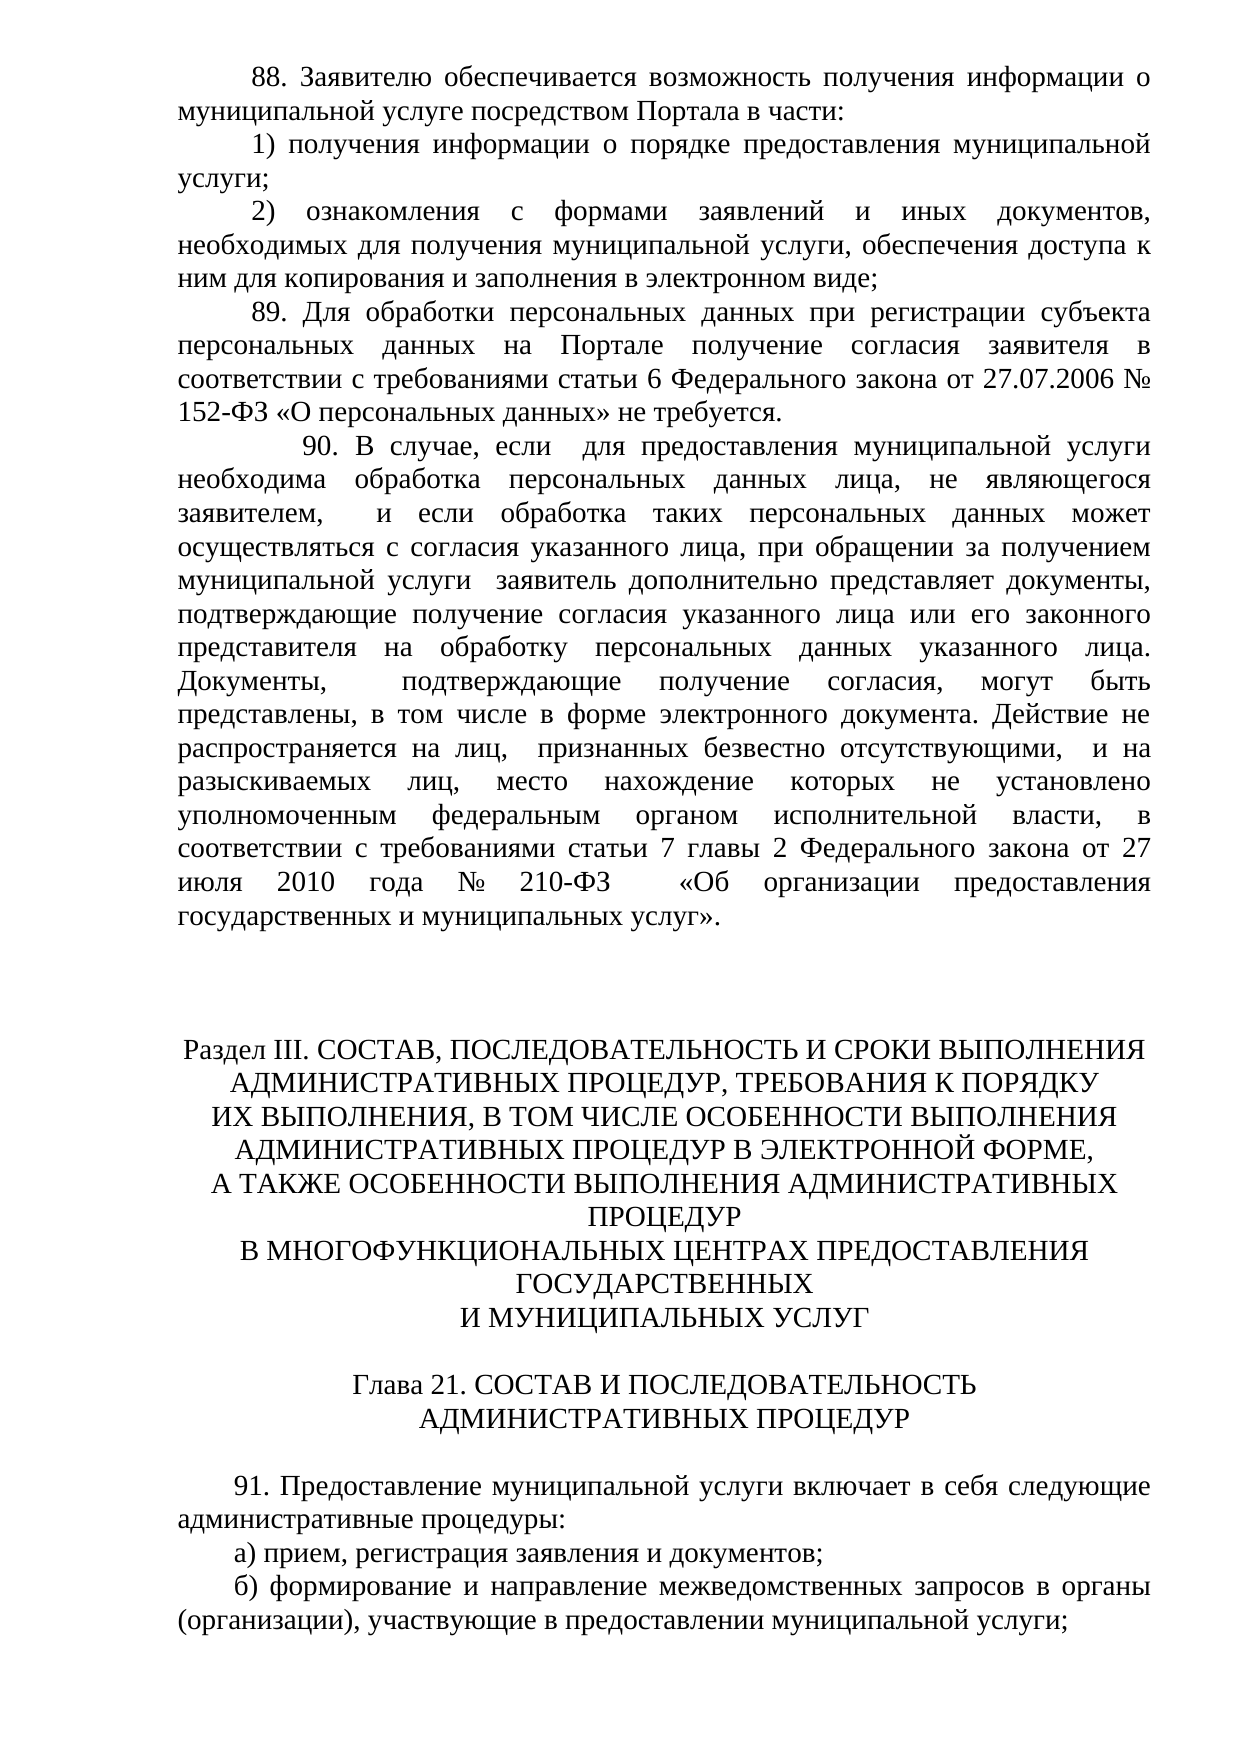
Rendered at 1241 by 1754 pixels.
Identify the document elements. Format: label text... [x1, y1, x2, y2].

text 88. Заявителю обеспечивается возможность получения информации о муниципальной услуге посредством Портала в части: [177, 59, 1152, 126]
text АДМИНИСТРАТИВНЫХ ПРОЦЕДУР В ЭЛЕКТРОННОЙ ФОРМЕ, [177, 1132, 1152, 1166]
text АДМИНИСТРАТИВНЫХ ПРОЦЕДУР, ТРЕБОВАНИЯ К ПОРЯДКУ [177, 1065, 1152, 1099]
text 1) получения информации о порядке предоставления муниципальной услуги; [177, 126, 1152, 193]
text И МУНИЦИПАЛЬНЫХ УСЛУГ [177, 1300, 1152, 1334]
text б) формирование и направление межведомственных запросов в органы (организации), участвующие в предоставлении муниципальной услуги; [177, 1568, 1152, 1636]
text АДМИНИСТРАТИВНЫХ ПРОЦЕДУР [177, 1401, 1152, 1434]
text 90. В случае, если для предоставления муниципальной услуги необходима обработка персональных данных лица, не являющегося заявителем, и если обработка таких персональных данных может осуществляться с согласия указанного лица, при обращении за получением муниципальной услуги заявитель дополнительно представляет документы, подтверждающие получение согласия указанного лица или его законного представителя на обработку персональных данных указанного лица. Документы, подтверждающие получение согласия, могут быть представлены, в том числе в форме электронного документа. Действие не распространяется на лиц, признанных безвестно отсутствующими, и на разыскиваемых лиц, место нахождение которых не установлено уполномоченным федеральным органом исполнительной власти, в соответствии с требованиями статьи 7 главы 2 Федерального закона от 27 июля 2010 года № 210-ФЗ «Об организации предоставления государственных и муниципальных услуг». [177, 428, 1152, 931]
text А ТАКЖЕ ОСОБЕННОСТИ ВЫПОЛНЕНИЯ АДМИНИСТРАТИВНЫХ ПРОЦЕДУР [177, 1166, 1152, 1233]
text 89. Для обработки персональных данных при регистрации субъекта персональных данных на Портале получение согласия заявителя в соответствии с требованиями статьи 6 Федерального закона от 27.07.2006 № 152-ФЗ «О персональных данных» не требуется. [177, 294, 1152, 428]
text Раздел III. СОСТАВ, ПОСЛЕДОВАТЕЛЬНОСТЬ И СРОКИ ВЫПОЛНЕНИЯ [177, 1032, 1152, 1065]
text 91. Предоставление муниципальной услуги включает в себя следующие административные процедуры: [177, 1468, 1152, 1535]
text Глава 21. СОСТАВ И ПОСЛЕДОВАТЕЛЬНОСТЬ [177, 1367, 1152, 1401]
text В МНОГОФУНКЦИОНАЛЬНЫХ ЦЕНТРАХ ПРЕДОСТАВЛЕНИЯ ГОСУДАРСТВЕННЫХ [177, 1233, 1152, 1300]
text ИХ ВЫПОЛНЕНИЯ, В ТОМ ЧИСЛЕ ОСОБЕННОСТИ ВЫПОЛНЕНИЯ [177, 1099, 1152, 1132]
text 2) ознакомления с формами заявлений и иных документов, необходимых для получения муниципальной услуги, обеспечения доступа к ним для копирования и заполнения в электронном виде; [177, 193, 1152, 294]
text а) прием, регистрация заявления и документов; [177, 1535, 1152, 1568]
